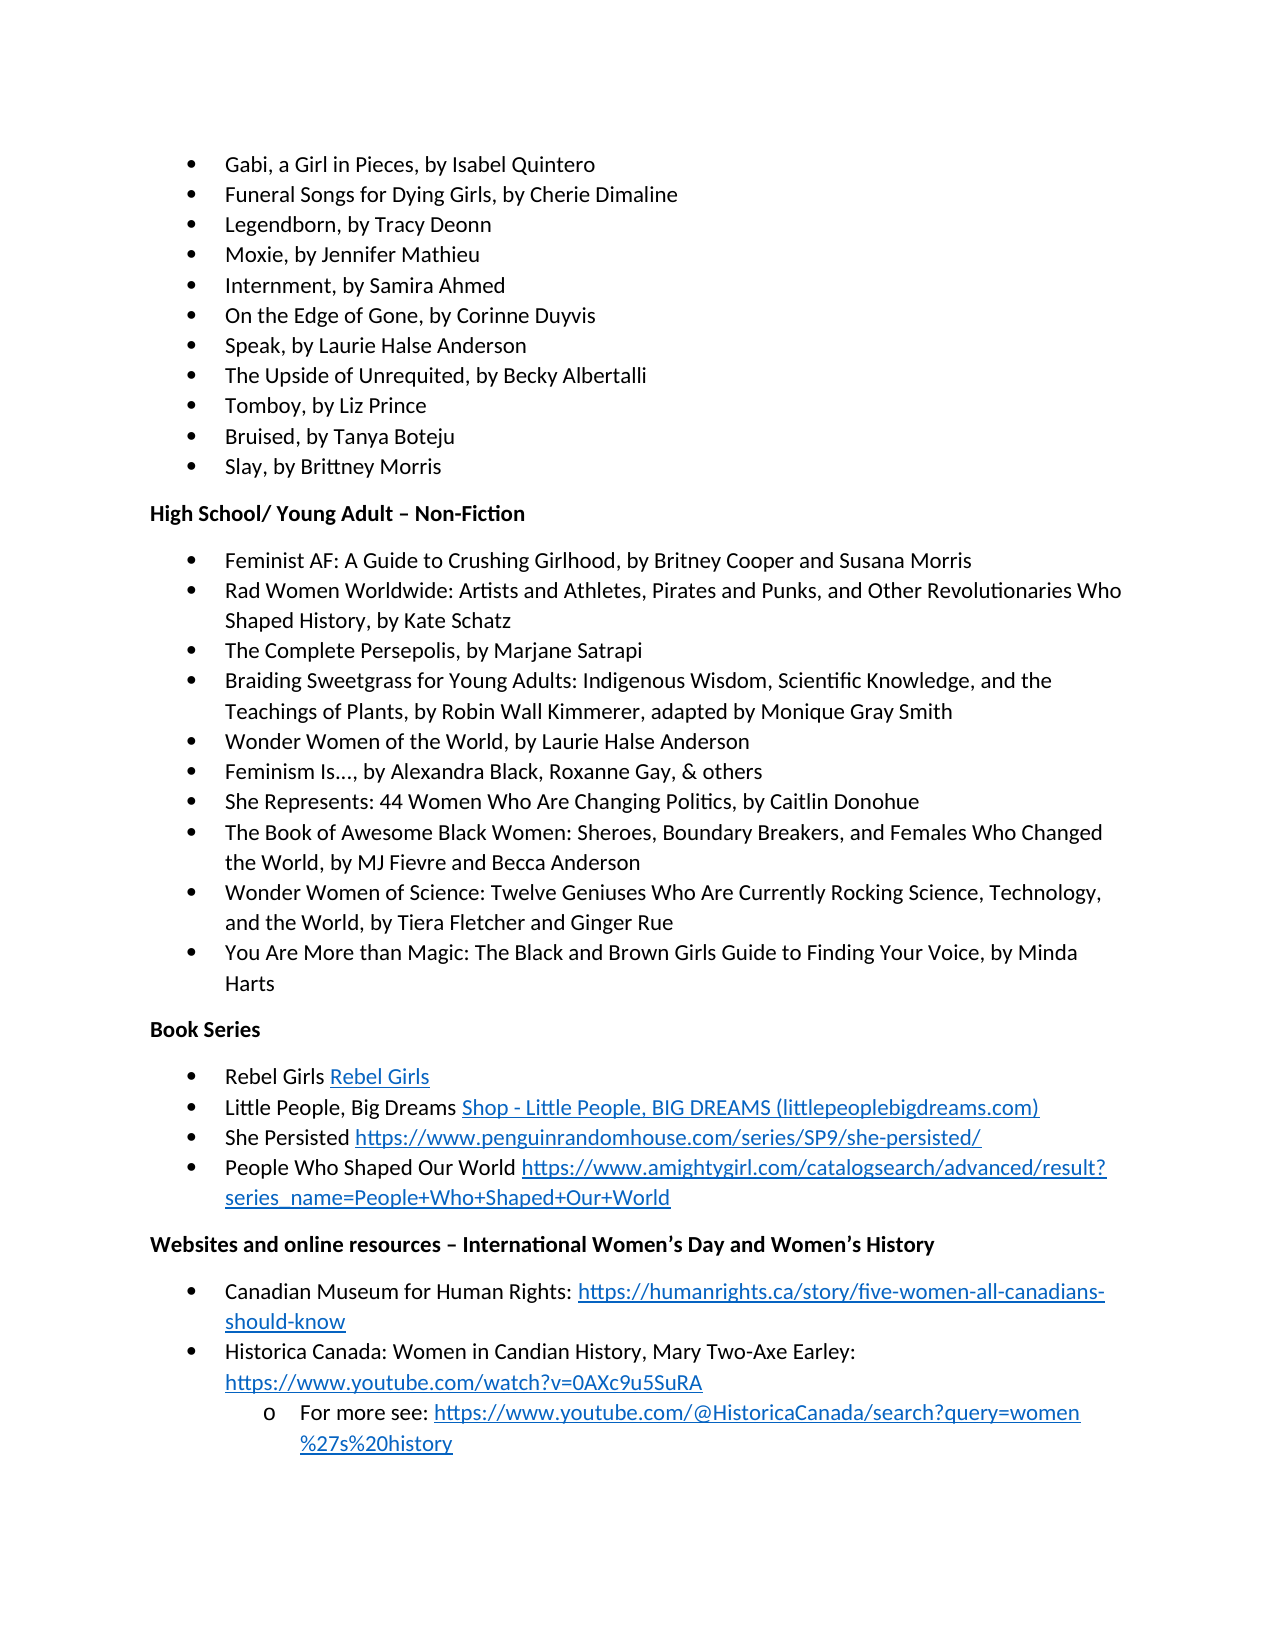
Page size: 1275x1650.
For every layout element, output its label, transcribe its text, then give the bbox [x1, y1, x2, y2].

list Rebel Girls Rebel Girls [187, 1062, 1125, 1091]
list Little People, Big Dreams Shop - Little People, BIG DREAMS (littlepeoplebigdreams.com) [187, 1093, 1125, 1121]
list Tomboy, by Liz Prince [187, 392, 1125, 420]
list The Upside of Unrequited, by Becky Albertalli [187, 361, 1125, 389]
list Canadian Museum for Human Rights: https://humanrights.ca/story/five-women-all-canadians-should-know [187, 1277, 1125, 1335]
list The Book of Awesome Black Women: Sheroes, Boundary Breakers, and Females Who Changed the World, by MJ Fievre and Becca Anderson [187, 818, 1125, 876]
list She Persisted https://www.penguinrandomhouse.com/series/SP9/she-persisted/ [187, 1123, 1125, 1151]
list Slay, by Brittney Morris [187, 452, 1125, 480]
list For more see: https://www.youtube.com/@HistoricaCanada/search?query=women%27s%20history [262, 1398, 1125, 1457]
list The Complete Persepolis, by Marjane Satrapi [187, 636, 1125, 664]
list Legendborn, by Tracy Deonn [187, 210, 1125, 238]
list Feminism Is..., by Alexandra Black, Roxanne Gay, & others [187, 757, 1125, 785]
list Braiding Sweetgrass for Young Adults: Indigenous Wisdom, Scientific Knowledge, and the Teachings of Plants, by Robin Wall Kimmerer, adapted by Monique Gray Smith [187, 667, 1125, 725]
list Bruised, by Tanya Boteju [187, 422, 1125, 450]
text Websites and online resources – International Women’s Day and Women’s History [150, 1230, 1125, 1258]
list On the Edge of Gone, by Corinne Duyvis [187, 301, 1125, 329]
list Gabi, a Girl in Pieces, by Isabel Quintero [187, 150, 1125, 178]
list Funeral Songs for Dying Girls, by Cherie Dimaline [187, 180, 1125, 208]
list Moxie, by Jennifer Mathieu [187, 241, 1125, 269]
list You Are More than Magic: The Black and Brown Girls Guide to Finding Your Voice, by Minda Harts [187, 938, 1125, 997]
list Internment, by Samira Ahmed [187, 271, 1125, 299]
list Rad Women Worldwide: Artists and Athletes, Pirates and Punks, and Other Revolutionaries Who Shaped History, by Kate Schatz [187, 576, 1125, 634]
list Wonder Women of Science: Twelve Geniuses Who Are Currently Rocking Science, Technology, and the World, by Tiera Fletcher and Ginger Rue [187, 878, 1125, 936]
list Speak, by Laurie Halse Anderson [187, 331, 1125, 359]
list She Represents: 44 Women Who Are Changing Politics, by Caitlin Donohue [187, 787, 1125, 816]
list Wonder Women of the World, by Laurie Halse Anderson [187, 727, 1125, 755]
list Feminist AF: A Guide to Crushing Girlhood, by Britney Cooper and Susana Morris [187, 546, 1125, 574]
text Book Series [150, 1016, 1125, 1044]
list Historica Canada: Women in Candian History, Mary Two-Axe Earley: https://www.youtube.com/watch?v=0AXc9u5SuRA [187, 1337, 1125, 1396]
list People Who Shaped Our World https://www.amightygirl.com/catalogsearch/advanced/result?series_name=People+Who+Shaped+Our+World [187, 1153, 1125, 1211]
text High School/ Young Adult – Non-Fiction [150, 499, 1125, 527]
